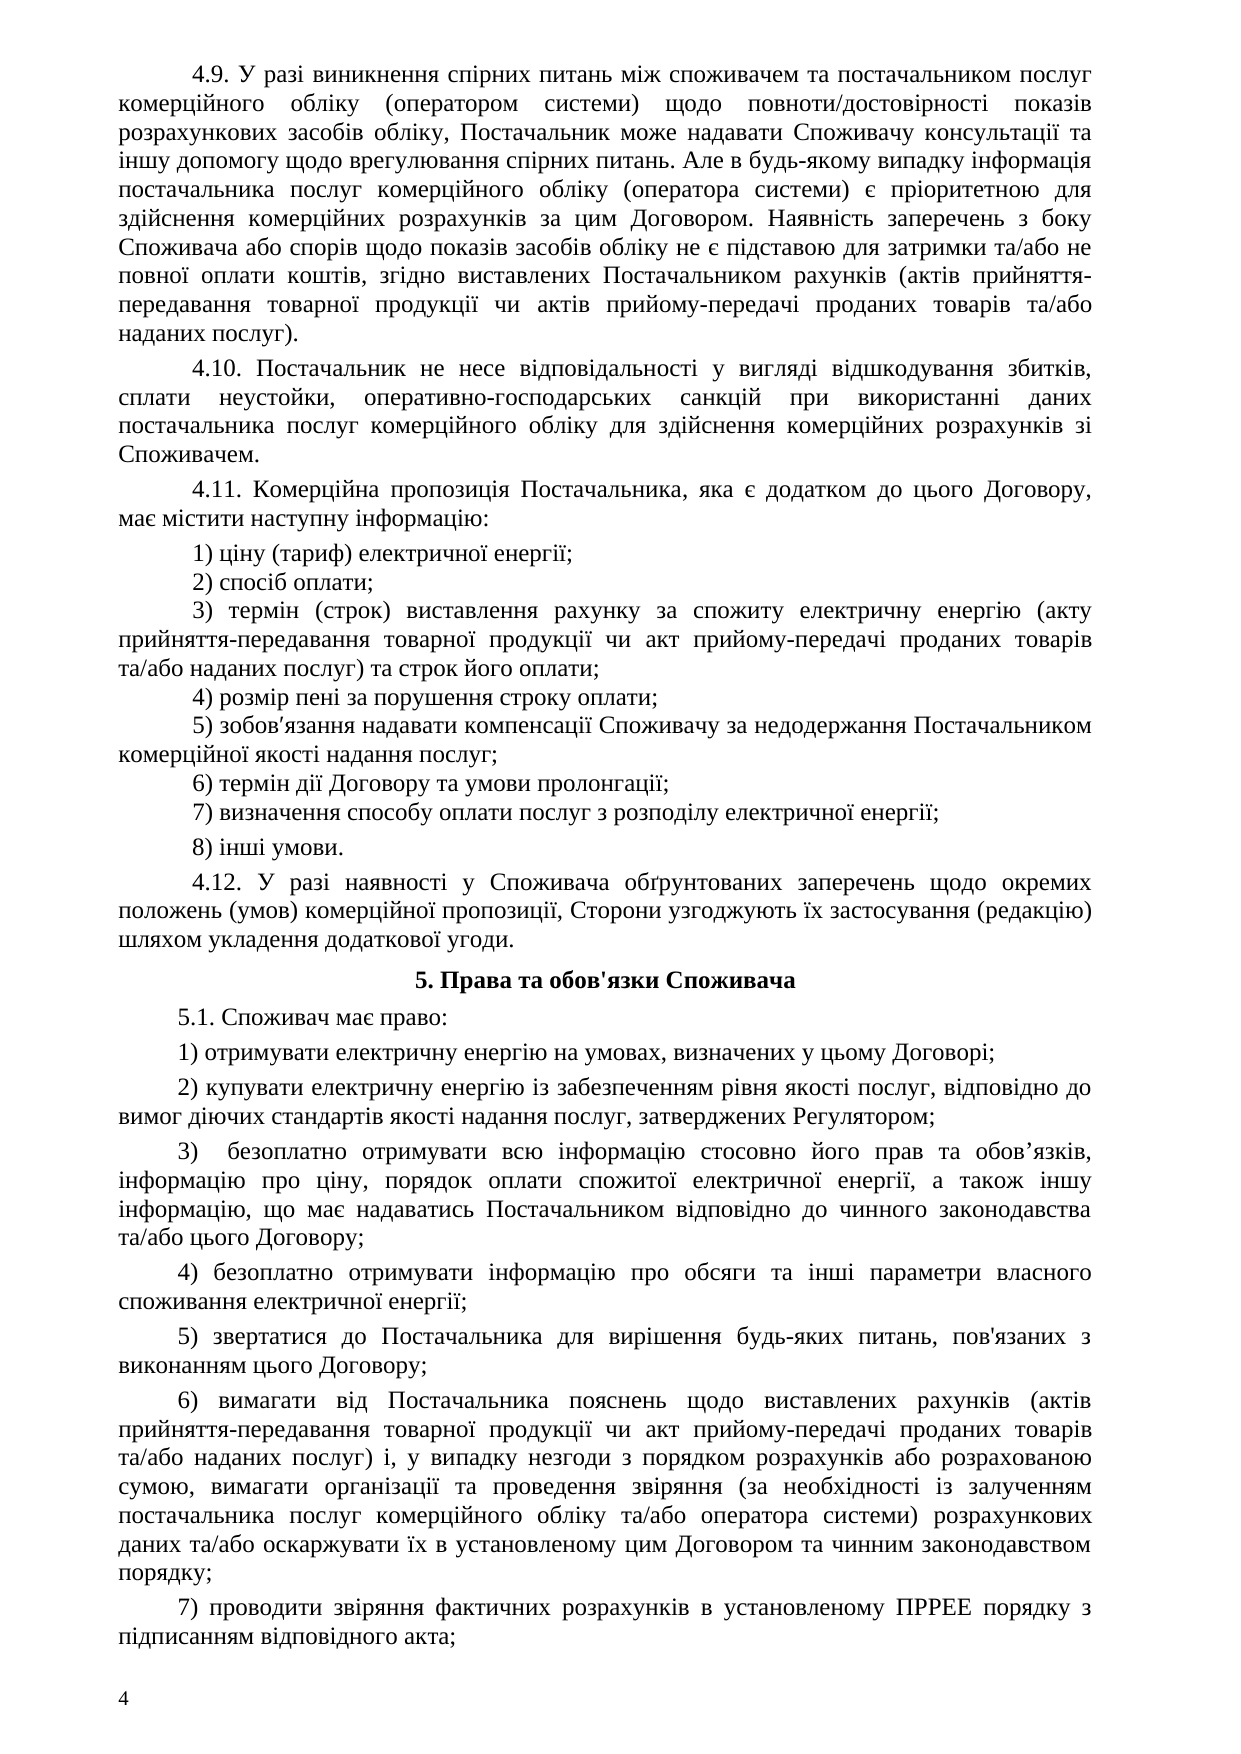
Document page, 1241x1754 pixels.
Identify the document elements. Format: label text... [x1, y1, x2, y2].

text 4.11. Комерційна пропозиція Постачальника, яка є додатком до цього Договору, має містити наступну інформацію: [118, 474, 1093, 532]
text 4) безоплатно отримувати інформацію про обсяги та інші параметри власного споживання електричної енергії; [118, 1257, 1092, 1315]
subtitle 1) отримувати електричну енергію на умовах, визначених у цьому Договорі; [118, 1037, 1092, 1066]
text 4.12. У разі наявності у Споживача обґрунтованих заперечень щодо окремих положень (умов) комерційної пропозиції, Сторони узгоджують їх застосування (редакцію) шляхом укладення додаткової угоди. [118, 867, 1093, 953]
text 5.1. Споживач має право: [118, 1002, 1092, 1031]
text 5) звертатися до Постачальника для вирішення будь-яких питань, пов'язаних з виконанням цього Договору; [118, 1321, 1092, 1379]
text 4.10. Постачальник не несе відповідальності у вигляді відшкодування збитків, сплати неустойки, оперативно-господарських санкцій при використанні даних постачальника послуг комерційного обліку для здійснення комерційних розрахунків зі Споживачем. [118, 353, 1093, 468]
text 4) розмір пені за порушення строку оплати; [118, 682, 1092, 710]
text 3) термін (строк) виставлення рахунку за спожиту електричну енергію (акту прийняття-передавання товарної продукції чи акт прийому-передачі проданих товарів та/або наданих послуг) та строк його оплати; [118, 595, 1092, 682]
text 8) інші умови. [118, 832, 1093, 860]
text 5) зобов′язання надавати компенсації Споживачу за недодержання Постачальником комерційної якості надання послуг; [118, 710, 1092, 768]
text 1) ціну (тариф) електричної енергії; [118, 538, 1092, 567]
text 3) безоплатно отримувати всю інформацію стосовно його прав та обов’язків, інформацію про ціну, порядок оплати спожитої електричної енергії, а також іншу інформацію, що має надаватись Постачальником відповідно до чинного законодавства та/або цього Договору; [118, 1136, 1092, 1251]
text 2) купувати електричну енергію із забезпеченням рівня якості послуг, відповідно до вимог діючих стандартів якості надання послуг, затверджених Регулятором; [118, 1072, 1092, 1130]
text 5. Права та обов'язки Споживача [118, 965, 1092, 994]
text 7) визначення способу оплати послуг з розподілу електричної енергії; [118, 797, 1092, 825]
text 6) термін дії Договору та умови пролонгації; [118, 768, 1092, 797]
text 4.9. У разі виникнення спірних питань між споживачем та постачальником послуг комерційного обліку (оператором системи) щодо повноти/достовірності показів розрахункових засобів обліку, Постачальник може надавати Споживачу консультації та іншу допомогу щодо врегулювання спірних питань. Але в будь-якому випадку інформація постачальника послуг комерційного обліку (оператора системи) є пріоритетною для здійснення комерційних розрахунків за цим Договором. Наявність заперечень з боку Споживача або спорів щодо показів засобів обліку не є підставою для затримки та/або не повної оплати коштів, згідно виставлених Постачальником рахунків (актів прийняття-передавання товарної продукції чи актів прийому-передачі проданих товарів та/або наданих послуг). [118, 59, 1093, 347]
text 2) спосіб оплати; [118, 567, 1092, 595]
text 6) вимагати від Постачальника пояснень щодо виставлених рахунків (актів прийняття-передавання товарної продукції чи акт прийому-передачі проданих товарів та/або наданих послуг) і, у випадку незгоди з порядком розрахунків або розрахованою сумою, вимагати організації та проведення звіряння (за необхідності із залученням постачальника послуг комерційного обліку та/або оператора системи) розрахункових даних та/або оскаржувати їх в установленому цим Договором та чинним законодавством порядку; [118, 1385, 1092, 1586]
text 7) проводити звіряння фактичних розрахунків в установленому ПРРЕЕ порядку з підписанням відповідного акта; [118, 1592, 1092, 1650]
